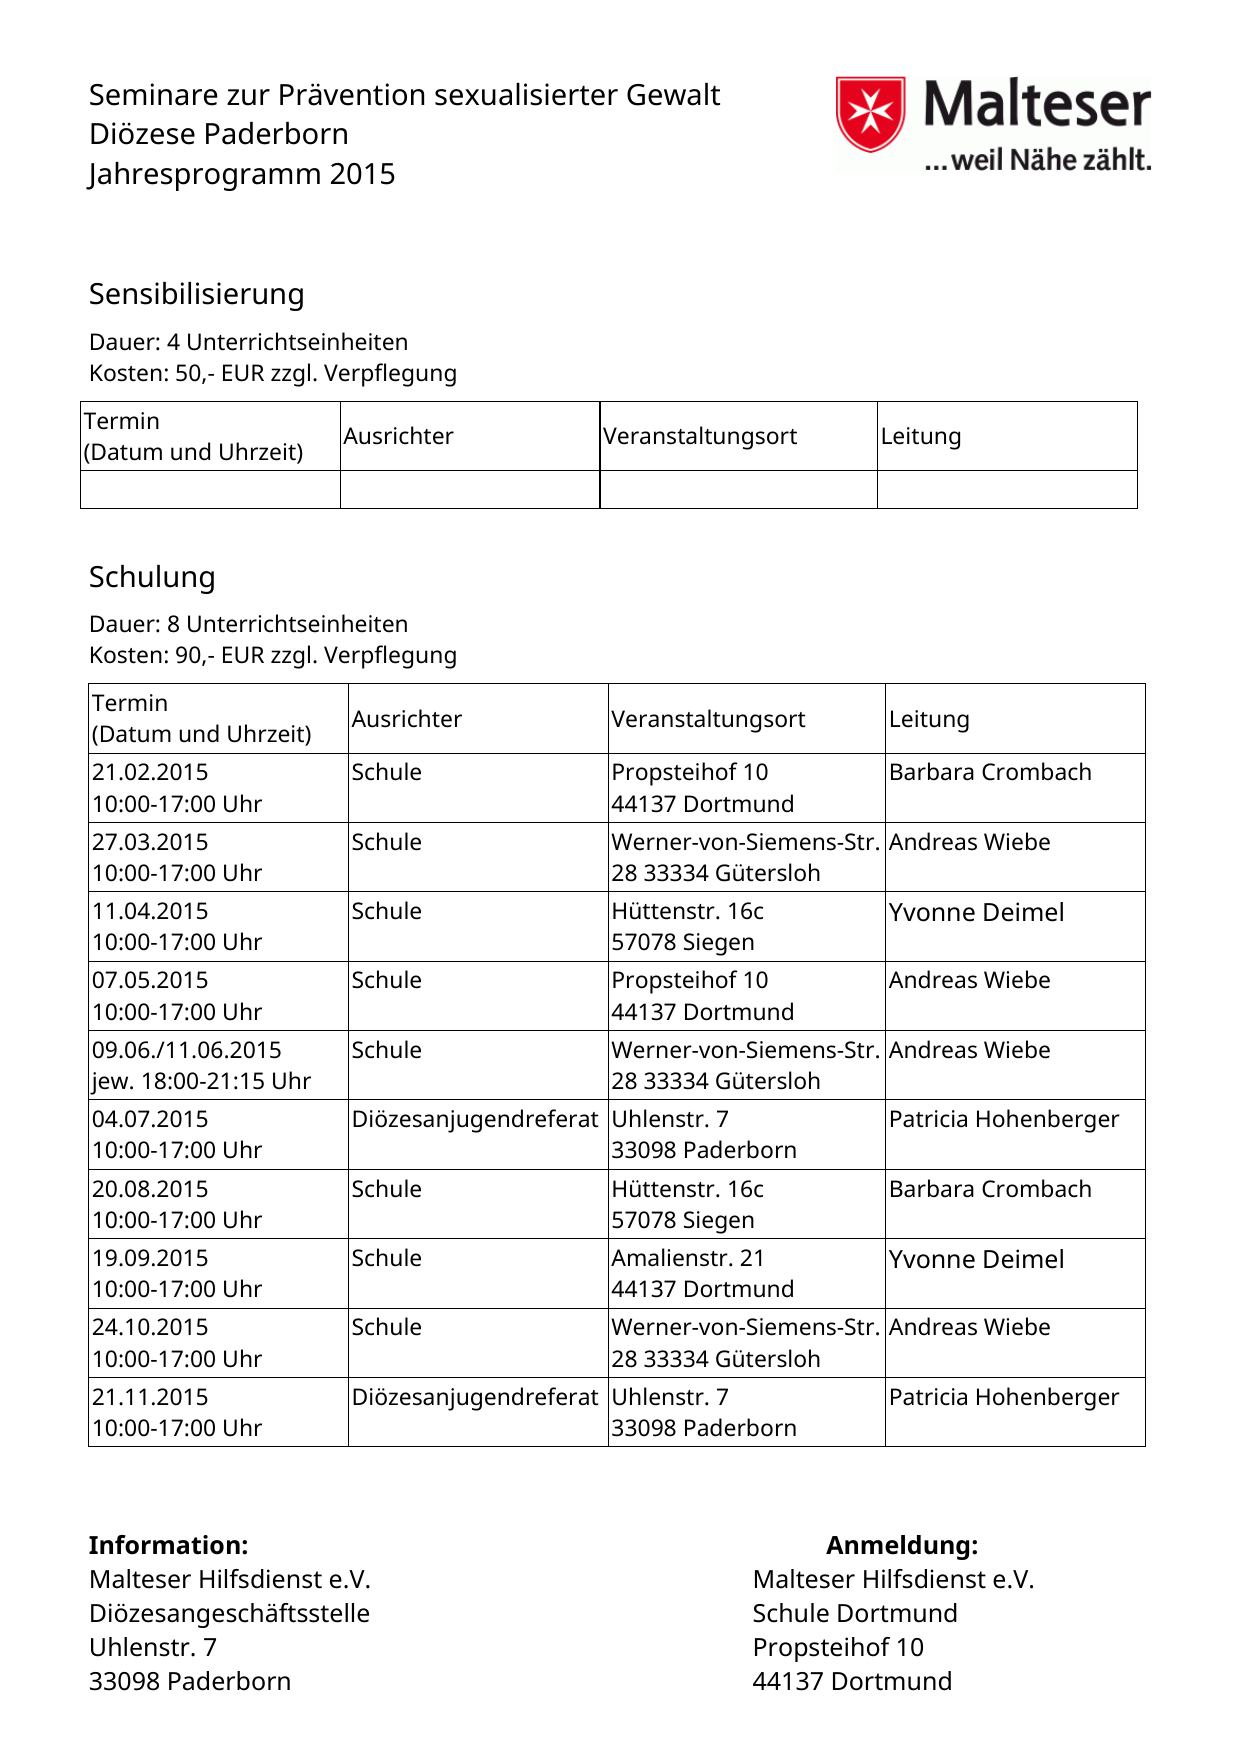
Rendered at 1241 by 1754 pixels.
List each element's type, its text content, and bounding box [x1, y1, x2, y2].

table_cell Yvonne Deimel [886, 892, 1145, 961]
table_header Leitung [886, 684, 1145, 752]
table_cell Andreas Wiebe [886, 823, 1145, 891]
table_cell [878, 471, 1137, 508]
table_header Termin (Datum und Uhrzeit) [89, 684, 348, 752]
table_cell Schule [349, 1031, 608, 1099]
table_cell Uhlenstr. 7 33098 Paderborn [609, 1100, 885, 1169]
text Dauer: 4 Unterrichtseinheiten [89, 326, 1152, 357]
table_cell Diözesanjugendreferat [349, 1378, 608, 1446]
table_cell Schule [349, 1309, 608, 1377]
table_cell Schule [349, 1170, 608, 1238]
table_cell Schule [349, 754, 608, 822]
text Kosten: 90,- EUR zzgl. Verpflegung [89, 639, 1152, 671]
table_cell Schule [349, 962, 608, 1030]
table_cell Andreas Wiebe [886, 1309, 1145, 1377]
table_header Ausrichter [349, 684, 608, 752]
table_cell Werner-von-Siemens-Str. 28 33334 Gütersloh [609, 1031, 885, 1099]
table_cell Barbara Crombach [886, 1170, 1145, 1238]
table_cell Werner-von-Siemens-Str. 28 33334 Gütersloh [609, 823, 885, 891]
table_header Ausrichter [341, 402, 599, 470]
table_cell Amalienstr. 21 44137 Dortmund [609, 1239, 885, 1307]
text Information: Anmeldung: [89, 1528, 1152, 1562]
table_cell Propsteihof 10 44137 Dortmund [609, 962, 885, 1030]
text Dauer: 8 Unterrichtseinheiten [89, 608, 1152, 639]
picture [836, 76, 1152, 171]
table_cell [601, 471, 877, 508]
table_cell 21.02.2015 10:00-17:00 Uhr [89, 754, 348, 822]
text 33098 Paderborn 44137 Dortmund [89, 1664, 1152, 1698]
table_cell 24.10.2015 10:00-17:00 Uhr [89, 1309, 348, 1377]
table_cell 11.04.2015 10:00-17:00 Uhr [89, 892, 348, 961]
table_header Veranstaltungsort [609, 684, 885, 752]
table_cell Yvonne Deimel [886, 1239, 1145, 1307]
table_cell Diözesanjugendreferat [349, 1100, 608, 1169]
table_cell Schule [349, 892, 608, 961]
table_cell Schule [349, 823, 608, 891]
table_cell 27.03.2015 10:00-17:00 Uhr [89, 823, 348, 891]
text Schulung [89, 556, 1152, 596]
table_cell 07.05.2015 10:00-17:00 Uhr [89, 962, 348, 1030]
table_cell 20.08.2015 10:00-17:00 Uhr [89, 1170, 348, 1238]
text Uhlenstr. 7 Propsteihof 10 [89, 1630, 1152, 1664]
table_header Leitung [878, 402, 1137, 470]
table_cell [81, 471, 340, 508]
table_cell [341, 471, 599, 508]
text Kosten: 50,- EUR zzgl. Verpflegung [89, 357, 1152, 388]
table_cell 19.09.2015 10:00-17:00 Uhr [89, 1239, 348, 1307]
table_cell Uhlenstr. 7 33098 Paderborn [609, 1378, 885, 1446]
table_cell Hüttenstr. 16c 57078 Siegen [609, 1170, 885, 1238]
table_cell Patricia Hohenberger [886, 1378, 1145, 1446]
table_cell Schule [349, 1239, 608, 1307]
table_cell Propsteihof 10 44137 Dortmund [609, 754, 885, 822]
table_cell Werner-von-Siemens-Str. 28 33334 Gütersloh [609, 1309, 885, 1377]
table_cell Andreas Wiebe [886, 962, 1145, 1030]
table_header Veranstaltungsort [601, 402, 877, 470]
table_cell 21.11.2015 10:00-17:00 Uhr [89, 1378, 348, 1446]
table_cell 04.07.2015 10:00-17:00 Uhr [89, 1100, 348, 1169]
text Malteser Hilfsdienst e.V. Malteser Hilfsdienst e.V. [89, 1562, 1152, 1596]
table_cell Hüttenstr. 16c 57078 Siegen [609, 892, 885, 961]
table_header Termin (Datum und Uhrzeit) [81, 402, 340, 470]
text Diözesangeschäftsstelle Schule Dortmund [89, 1596, 1152, 1630]
table_cell 09.06./11.06.2015 jew. 18:00-21:15 Uhr [89, 1031, 348, 1099]
table_cell Barbara Crombach [886, 754, 1145, 822]
text Sensibilisierung [89, 273, 1152, 313]
table_cell Patricia Hohenberger [886, 1100, 1145, 1169]
table_cell Andreas Wiebe [886, 1031, 1145, 1099]
